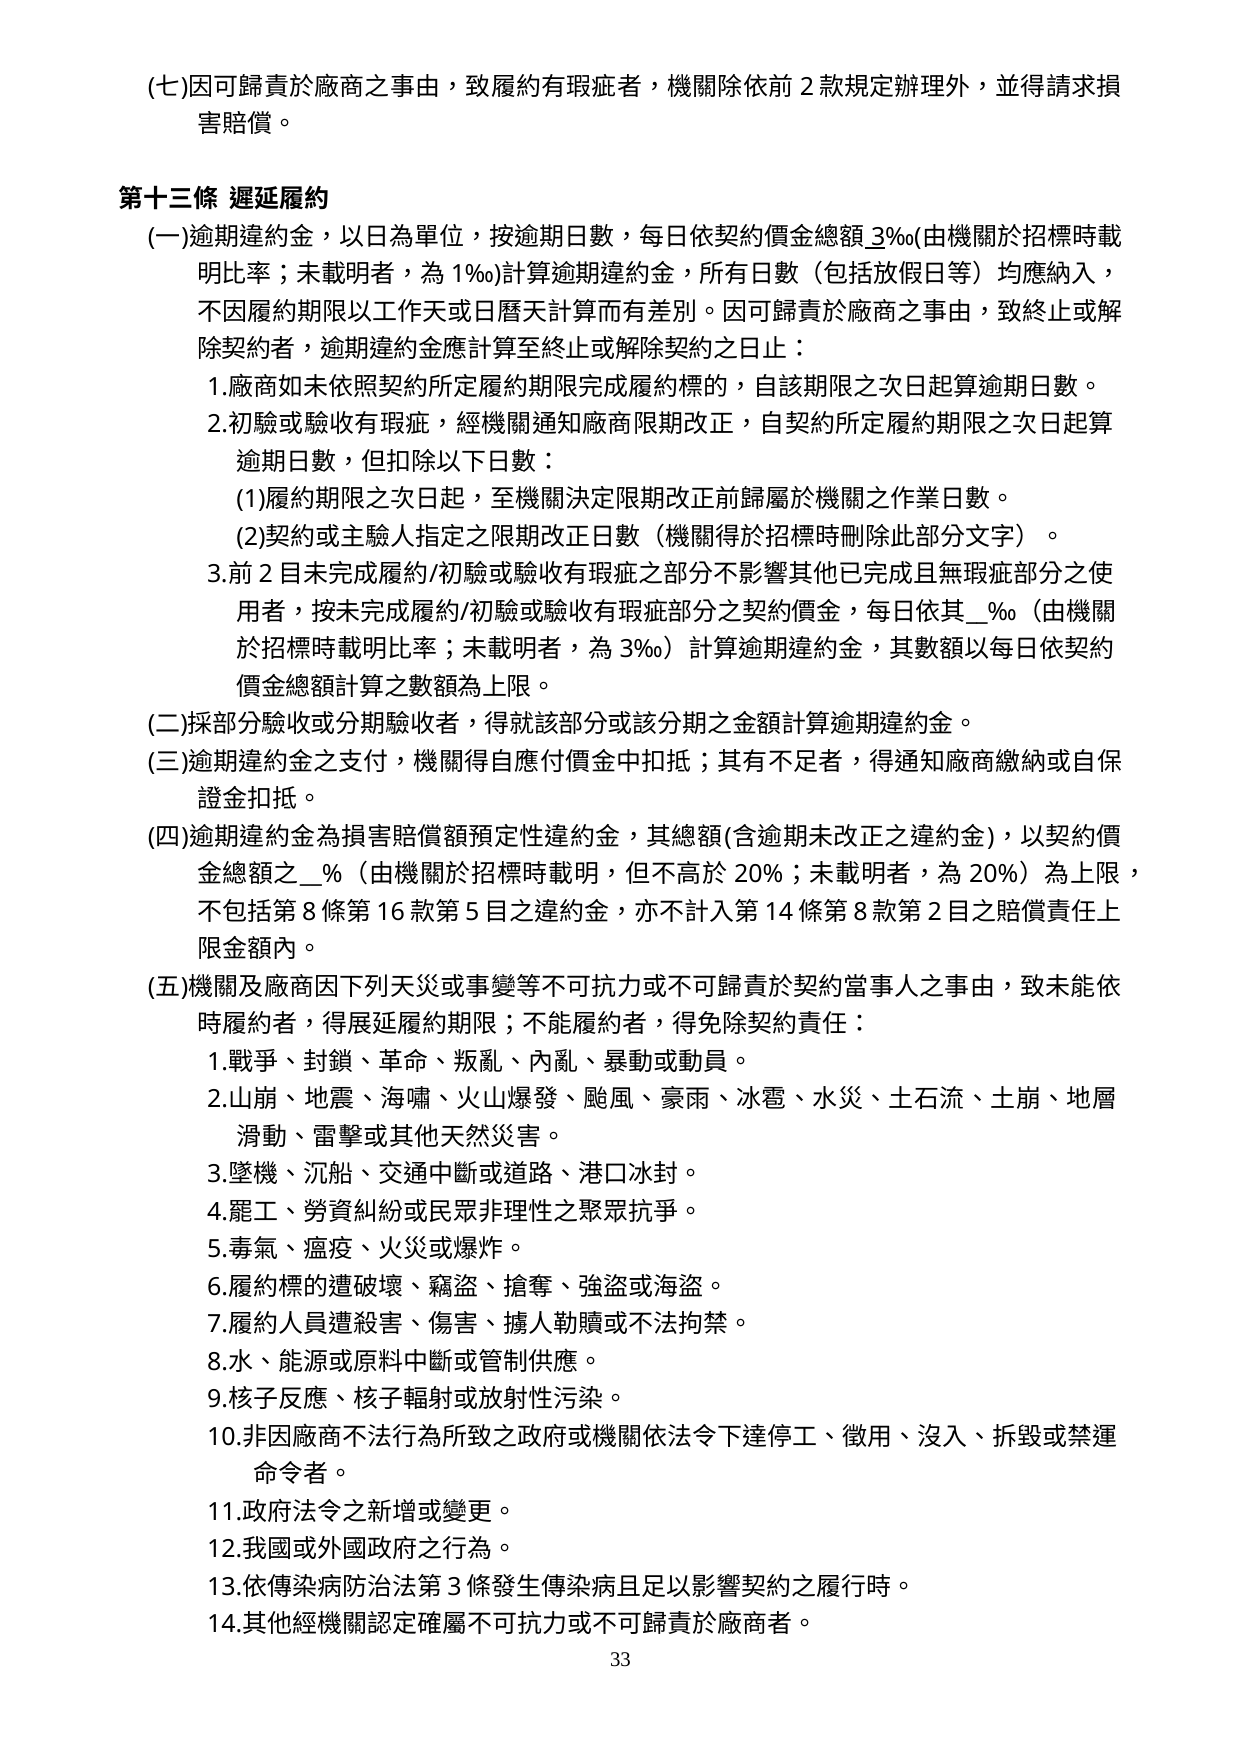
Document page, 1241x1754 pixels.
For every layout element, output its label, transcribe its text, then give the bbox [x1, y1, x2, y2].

text 1.戰爭、封鎖、革命、叛亂、內亂、暴動或動員。 [207, 1041, 1119, 1078]
text 5.毒氣、瘟疫、火災或爆炸。 [207, 1228, 1119, 1266]
text 2.初驗或驗收有瑕疵，經機關通知廠商限期改正，自契約所定履約期限之次日起算逾期日數，但扣除以下日數： [207, 403, 1116, 478]
text 4.罷工、勞資糾紛或民眾非理性之聚眾抗爭。 [207, 1191, 1119, 1228]
text (七)因可歸責於廠商之事由，致履約有瑕疵者，機關除依前2款規定辦理外，並得請求損害賠償。 [148, 66, 1122, 141]
text 6.履約標的遭破壞、竊盜、搶奪、強盜或海盜。 [207, 1266, 1119, 1303]
text 9.核子反應、核子輻射或放射性污染。 [207, 1378, 1119, 1416]
text 11.政府法令之新增或變更。 [207, 1491, 1119, 1528]
text 1.廠商如未依照契約所定履約期限完成履約標的，自該期限之次日起算逾期日數。 [207, 366, 1116, 403]
text 12.我國或外國政府之行為。 [207, 1528, 1119, 1566]
text (1)履約期限之次日起，至機關決定限期改正前歸屬於機關之作業日數。 [236, 478, 1122, 516]
text 3.墜機、沉船、交通中斷或道路、港口冰封。 [207, 1153, 1119, 1191]
text 8.水、能源或原料中斷或管制供應。 [207, 1341, 1119, 1378]
text 2.山崩、地震、海嘯、火山爆發、颱風、豪雨、冰雹、水災、土石流、土崩、地層滑動、雷擊或其他天然災害。 [207, 1078, 1119, 1153]
text (一)逾期違約金，以日為單位，按逾期日數，每日依契約價金總額 3‰(由機關於招標時載明比率；未載明者，為1‰)計算逾期違約金，所有日數（包括放假日等）均應納入，不因履約期限以工作天或日曆天計算而有差別。因可歸責於廠商之事由，致終止或解除契約者，逾期違約金應計算至終止或解除契約之日止： [148, 216, 1122, 366]
text 7.履約人員遭殺害、傷害、擄人勒贖或不法拘禁。 [207, 1303, 1119, 1341]
text 3.前2目未完成履約/初驗或驗收有瑕疵之部分不影響其他已完成且無瑕疵部分之使用者，按未完成履約/初驗或驗收有瑕疵部分之契約價金，每日依其__‰（由機關於招標時載明比率；未載明者，為3‰）計算逾期違約金，其數額以每日依契約價金總額計算之數額為上限。 [207, 553, 1116, 703]
text 第十三條 遲延履約 [118, 178, 1122, 216]
text 14.其他經機關認定確屬不可抗力或不可歸責於廠商者。 [207, 1603, 1119, 1641]
text 10.非因廠商不法行為所致之政府或機關依法令下達停工、徵用、沒入、拆毀或禁運命令者。 [207, 1416, 1119, 1491]
text (三)逾期違約金之支付，機關得自應付價金中扣抵；其有不足者，得通知廠商繳納或自保證金扣抵。 [148, 741, 1122, 816]
text (五)機關及廠商因下列天災或事變等不可抗力或不可歸責於契約當事人之事由，致未能依時履約者，得展延履約期限；不能履約者，得免除契約責任： [148, 966, 1122, 1041]
text (2)契約或主驗人指定之限期改正日數（機關得於招標時刪除此部分文字）。 [236, 516, 1122, 553]
text 13.依傳染病防治法第3條發生傳染病且足以影響契約之履行時。 [207, 1566, 1119, 1603]
text (四)逾期違約金為損害賠償額預定性違約金，其總額(含逾期未改正之違約金)，以契約價金總額之__%（由機關於招標時載明，但不高於20%；未載明者，為20%）為上限，不包括第8條第16款第5目之違約金，亦不計入第14條第8款第2目之賠償責任上限金額內。 [148, 816, 1122, 966]
text (二)採部分驗收或分期驗收者，得就該部分或該分期之金額計算逾期違約金。 [148, 703, 1122, 741]
